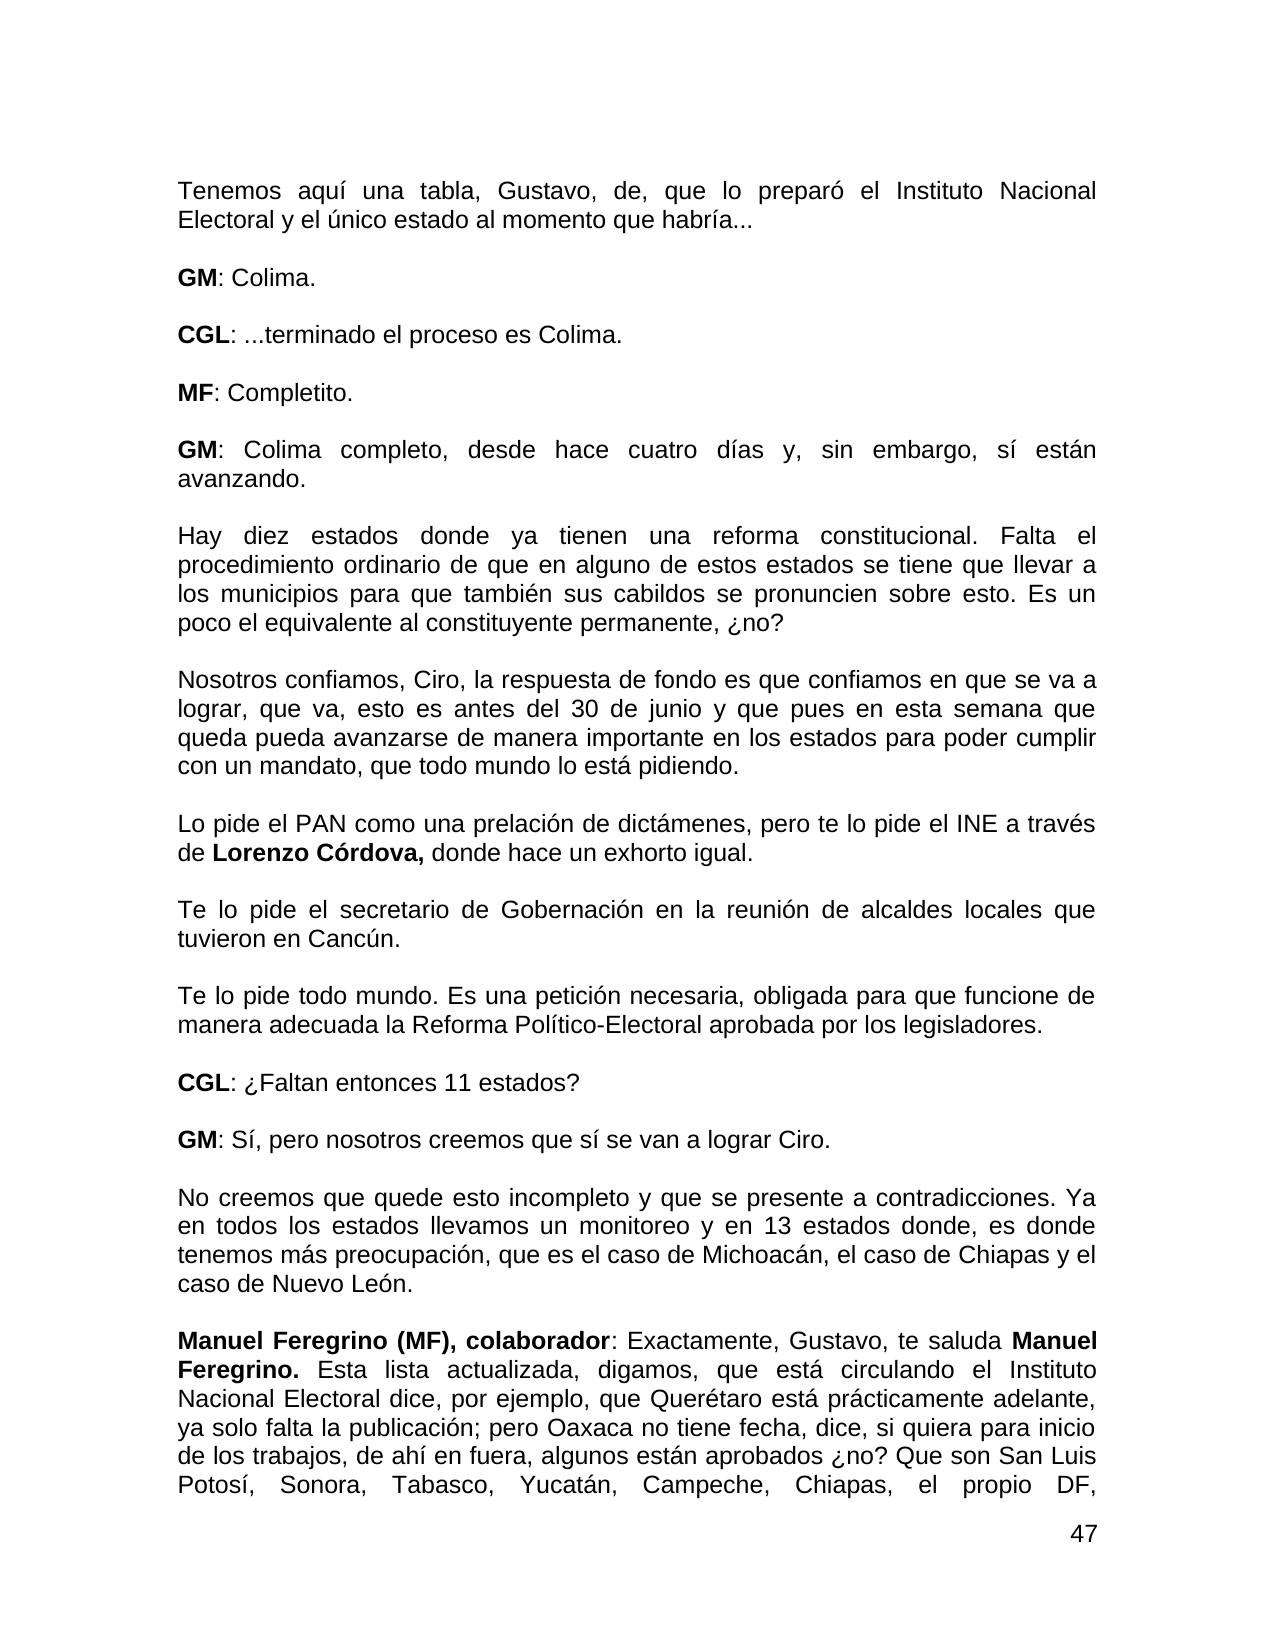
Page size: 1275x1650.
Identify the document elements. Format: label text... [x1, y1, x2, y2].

text GM: Colima completo, desde hace cuatro días y, sin embargo, sí están avanzando. [177, 435, 1098, 493]
text Hay diez estados donde ya tienen una reforma constitucional. Falta el procedimiento ordinario de que en alguno de estos estados se tiene que llevar a los municipios para que también sus cabildos se pronuncien sobre esto. Es un poco el equivalente al constituyente permanente, ¿no? [177, 521, 1098, 636]
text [177, 1326, 1098, 1499]
text CGL: ...terminado el proceso es Colima. [177, 320, 1098, 349]
text CGL: ¿Faltan entonces 11 estados? [177, 1068, 1098, 1096]
text GM: Sí, pero nosotros creemos que sí se van a lograr Ciro. [177, 1125, 1098, 1154]
text Nosotros confiamos, Ciro, la respuesta de fondo es que confiamos en que se va a lograr, que va, esto es antes del 30 de junio y que pues en esta semana que queda pueda avanzarse de manera importante en los estados para poder cumplir con un mandato, que todo mundo lo está pidiendo. [177, 665, 1098, 780]
text GM: Colima. [177, 263, 1098, 291]
text No creemos que quede esto incompleto y que se presente a contradicciones. Ya en todos los estados llevamos un monitoreo y en 13 estados donde, es donde tenemos más preocupación, que es el caso de Michoacán, el caso de Chiapas y el caso de Nuevo León. [177, 1183, 1098, 1298]
text Tenemos aquí una tabla, Gustavo, de, que lo preparó el Instituto Nacional Electoral y el único estado al momento que habría... [177, 176, 1098, 234]
text MF: Completito. [177, 378, 1098, 406]
text Lo pide el PAN como una prelación de dictámenes, pero te lo pide el INE a través de Lorenzo Córdova, donde hace un exhorto igual. [177, 809, 1098, 866]
text Te lo pide todo mundo. Es una petición necesaria, obligada para que funcione de manera adecuada la Reforma Político-Electoral aprobada por los legisladores. [177, 981, 1098, 1039]
text Te lo pide el secretario de Gobernación en la reunión de alcaldes locales que tuvieron en Cancún. [177, 895, 1098, 953]
